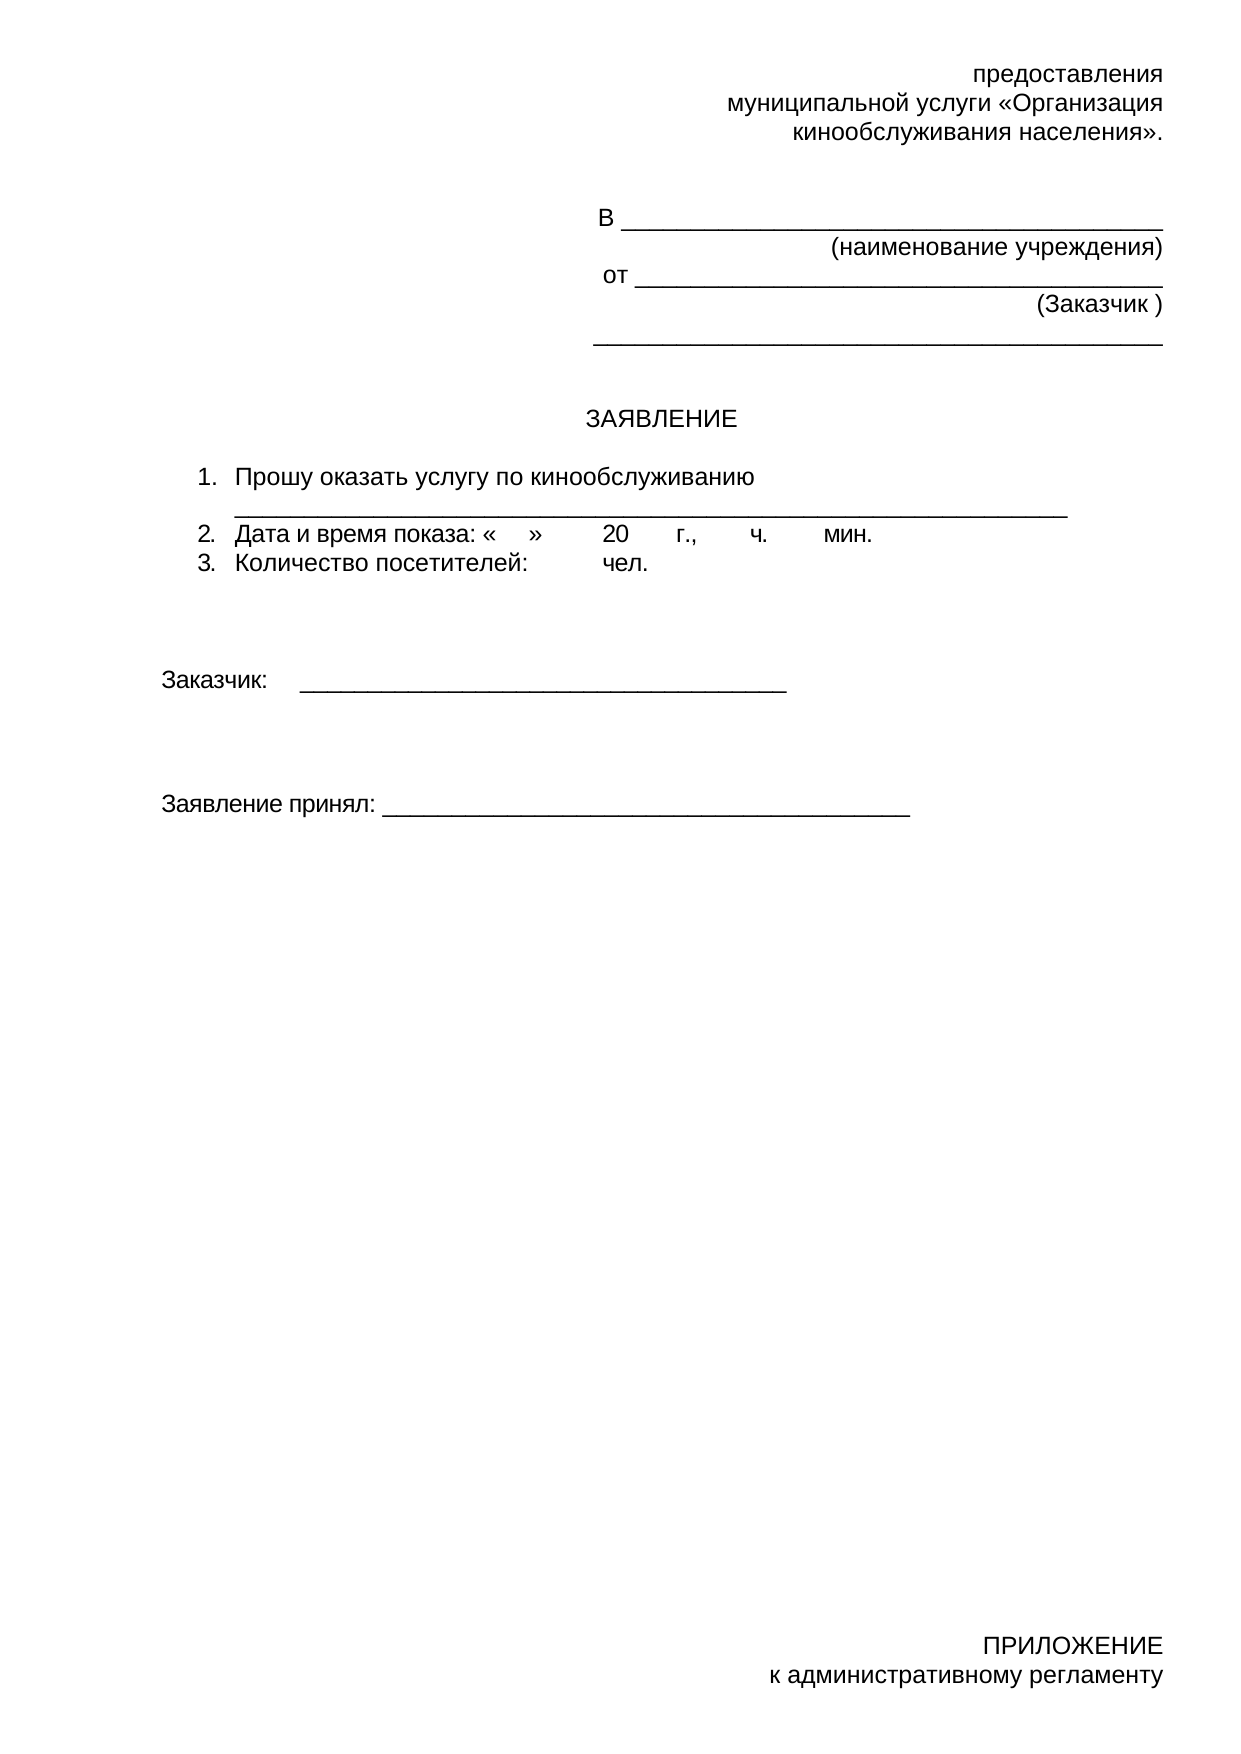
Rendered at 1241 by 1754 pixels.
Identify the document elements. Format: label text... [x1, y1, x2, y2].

list Количество посетителей: чел. [197, 548, 1163, 577]
text от ______________________________________ [159, 260, 1163, 289]
text ПРИЛОЖЕНИЕ [159, 1631, 1163, 1660]
text предоставления [159, 59, 1163, 88]
text _________________________________________ [159, 318, 1163, 347]
text муниципальной услуги «Организация [159, 88, 1163, 117]
text к административному регламенту [159, 1660, 1163, 1688]
list Прошу оказать услугу по кинообслуживанию ____________________________________________________________ [197, 462, 1163, 519]
text кинообслуживания населения». [159, 117, 1163, 145]
list Дата и время показа: « » 20 г., ч. мин. [197, 519, 1163, 548]
text Заказчик: ____________________________________ [161, 641, 1166, 701]
text ЗАЯВЛЕНИЕ [159, 404, 1163, 433]
text (Заказчик ) [159, 289, 1163, 318]
text (наименование учреждения) [159, 232, 1163, 260]
text Заявление принял: ______________________________________ [161, 764, 1166, 824]
text В _______________________________________ [159, 203, 1163, 232]
